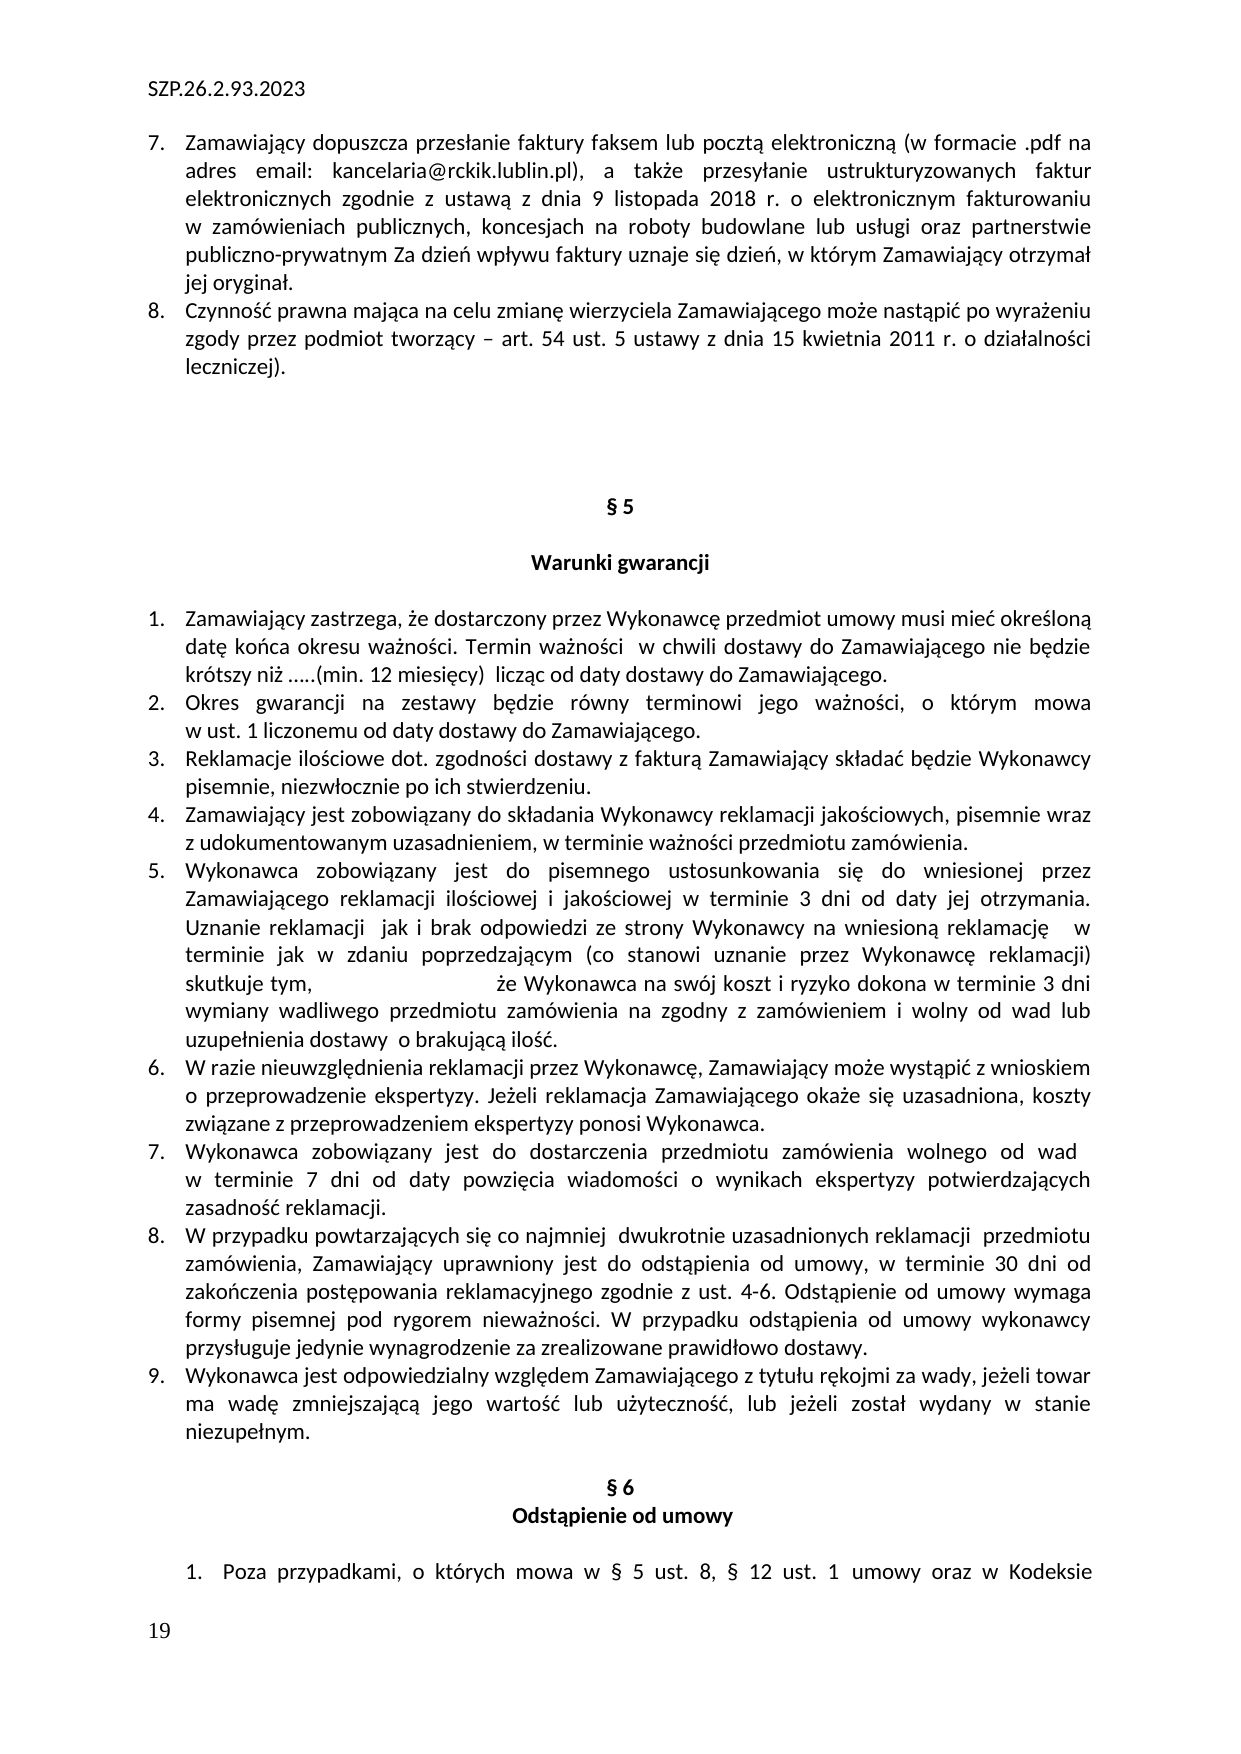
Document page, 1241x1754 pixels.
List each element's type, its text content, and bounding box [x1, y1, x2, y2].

list Zamawiający zastrzega, że dostarczony przez Wykonawcę przedmiot umowy musi mieć określoną datę końca okresu ważności. Termin ważności w chwili dostawy do Zamawiającego nie będzie krótszy niż …..(min. 12 miesięcy) licząc od daty dostawy do Zamawiającego. [148, 604, 1093, 688]
text § 5 [148, 492, 1093, 520]
list Wykonawca zobowiązany jest do pisemnego ustosunkowania się do wniesionej przez Zamawiającego reklamacji ilościowej i jakościowej w terminie 3 dni od daty jej otrzymania. Uznanie reklamacji jak i brak odpowiedzi ze strony Wykonawcy na wniesioną reklamację w terminie jak w zdaniu poprzedzającym (co stanowi uznanie przez Wykonawcę reklamacji) skutkuje tym, że Wykonawca na swój koszt i ryzyko dokona w terminie 3 dni wymiany wadliwego przedmiotu zamówienia na zgodny z zamówieniem i wolny od wad lub uzupełnienia dostawy o brakującą ilość. [148, 857, 1093, 1053]
list W przypadku powtarzających się co najmniej dwukrotnie uzasadnionych reklamacji przedmiotu zamówienia, Zamawiający uprawniony jest do odstąpienia od umowy, w terminie 30 dni od zakończenia postępowania reklamacyjnego zgodnie z ust. 4-6. Odstąpienie od umowy wymaga formy pisemnej pod rygorem nieważności. W przypadku odstąpienia od umowy wykonawcy przysługuje jedynie wynagrodzenie za zrealizowane prawidłowo dostawy. [148, 1221, 1093, 1361]
list Czynność prawna mająca na celu zmianę wierzyciela Zamawiającego może nastąpić po wyrażeniu zgody przez podmiot tworzący – art. 54 ust. 5 ustawy z dnia 15 kwietnia 2011 r. o działalności leczniczej). [148, 296, 1093, 380]
list Zamawiający jest zobowiązany do składania Wykonawcy reklamacji jakościowych, pisemnie wraz z udokumentowanym uzasadnieniem, w terminie ważności przedmiotu zamówienia. [148, 801, 1093, 857]
list Wykonawca jest odpowiedzialny względem Zamawiającego z tytułu rękojmi za wady, jeżeli towar ma wadę zmniejszającą jego wartość lub użyteczność, lub jeżeli został wydany w stanie niezupełnym. [148, 1361, 1093, 1445]
list Zamawiający dopuszcza przesłanie faktury faksem lub pocztą elektroniczną (w formacie .pdf na adres email: kancelaria@rckik.lublin.pl), a także przesyłanie ustrukturyzowanych faktur elektronicznych zgodnie z ustawą z dnia 9 listopada 2018 r. o elektronicznym fakturowaniu w zamówieniach publicznych, koncesjach na roboty budowlane lub usługi oraz partnerstwie publiczno-prywatnym Za dzień wpływu faktury uznaje się dzień, w którym Zamawiający otrzymał jej oryginał. [148, 128, 1093, 296]
text Warunki gwarancji [148, 520, 1093, 576]
list Wykonawca zobowiązany jest do dostarczenia przedmiotu zamówienia wolnego od wad w terminie 7 dni od daty powzięcia wiadomości o wynikach ekspertyzy potwierdzających zasadność reklamacji. [148, 1137, 1093, 1221]
list W razie nieuwzględnienia reklamacji przez Wykonawcę, Zamawiający może wystąpić z wnioskiem o przeprowadzenie ekspertyzy. Jeżeli reklamacja Zamawiającego okaże się uzasadniona, koszty związane z przeprowadzeniem ekspertyzy ponosi Wykonawca. [148, 1053, 1093, 1137]
text Odstąpienie od umowy [148, 1501, 1093, 1529]
list Okres gwarancji na zestawy będzie równy terminowi jego ważności, o którym mowa w ust. 1 liczonemu od daty dostawy do Zamawiającego. [148, 688, 1093, 744]
list Reklamacje ilościowe dot. zgodności dostawy z fakturą Zamawiający składać będzie Wykonawcy pisemnie, niezwłocznie po ich stwierdzeniu. [148, 744, 1093, 801]
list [185, 1557, 1093, 1585]
text § 6 [148, 1473, 1093, 1501]
